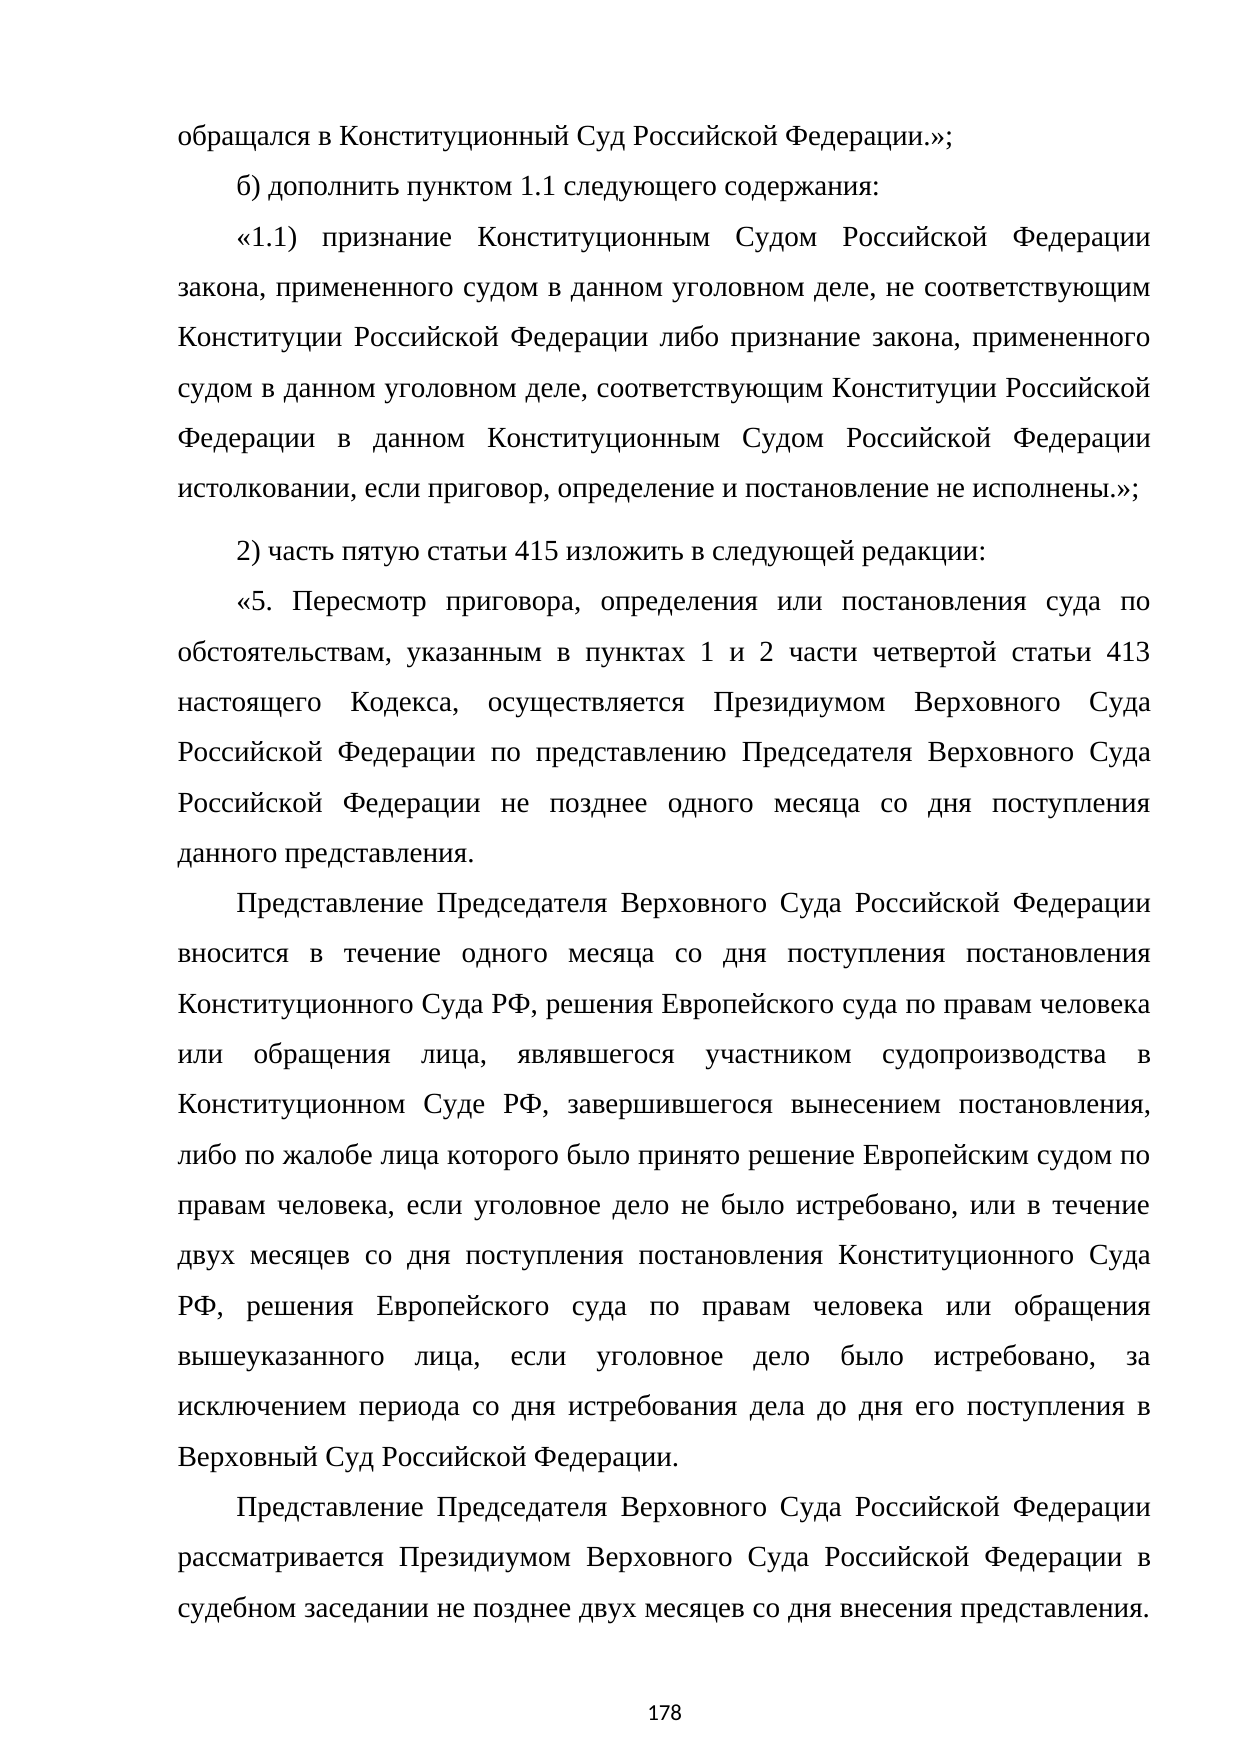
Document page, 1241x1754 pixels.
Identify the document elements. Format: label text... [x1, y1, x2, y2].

text 2) часть пятую статьи 415 изложить в следующей редакции: [177, 533, 1152, 567]
text Представление Председателя Верховного Суда Российской Федерации вносится в течение одного месяца со дня поступления постановления Конституционного Суда РФ, решения Европейского суда по правам человека или обращения лица, являвшегося участником судопроизводства в Конституционном Суде РФ, завершившегося вынесением постановления, либо по жалобе лица которого было принято решение Европейским судом по правам человека, если уголовное дело не было истребовано, или в течение двух месяцев со дня поступления постановления Конституционного Суда РФ, решения Европейского суда по правам человека или обращения вышеуказанного лица, если уголовное дело было истребовано, за исключением периода со дня истребования дела до дня его поступления в Верховный Суд Российской Федерации. [177, 885, 1152, 1472]
text «5. Пересмотр приговора, определения или постановления суда по обстоятельствам, указанным в пунктах 1 и 2 части четвертой статьи 413 настоящего Кодекса, осуществляется Президиумом Верховного Суда Российской Федерации по представлению Председателя Верховного Суда Российской Федерации не позднее одного месяца со дня поступления данного представления. [177, 583, 1152, 868]
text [177, 1489, 1152, 1623]
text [177, 118, 1152, 152]
text б) дополнить пунктом 1.1 следующего содержания: [177, 168, 1152, 202]
text «1.1) признание Конституционным Судом Российской Федерации закона, примененного судом в данном уголовном деле, не соответствующим Конституции Российской Федерации либо признание закона, примененного судом в данном уголовном деле, соответствующим Конституции Российской Федерации в данном Конституционным Судом Российской Федерации истолковании, если приговор, определение и постановление не исполнены.»; [177, 219, 1152, 504]
